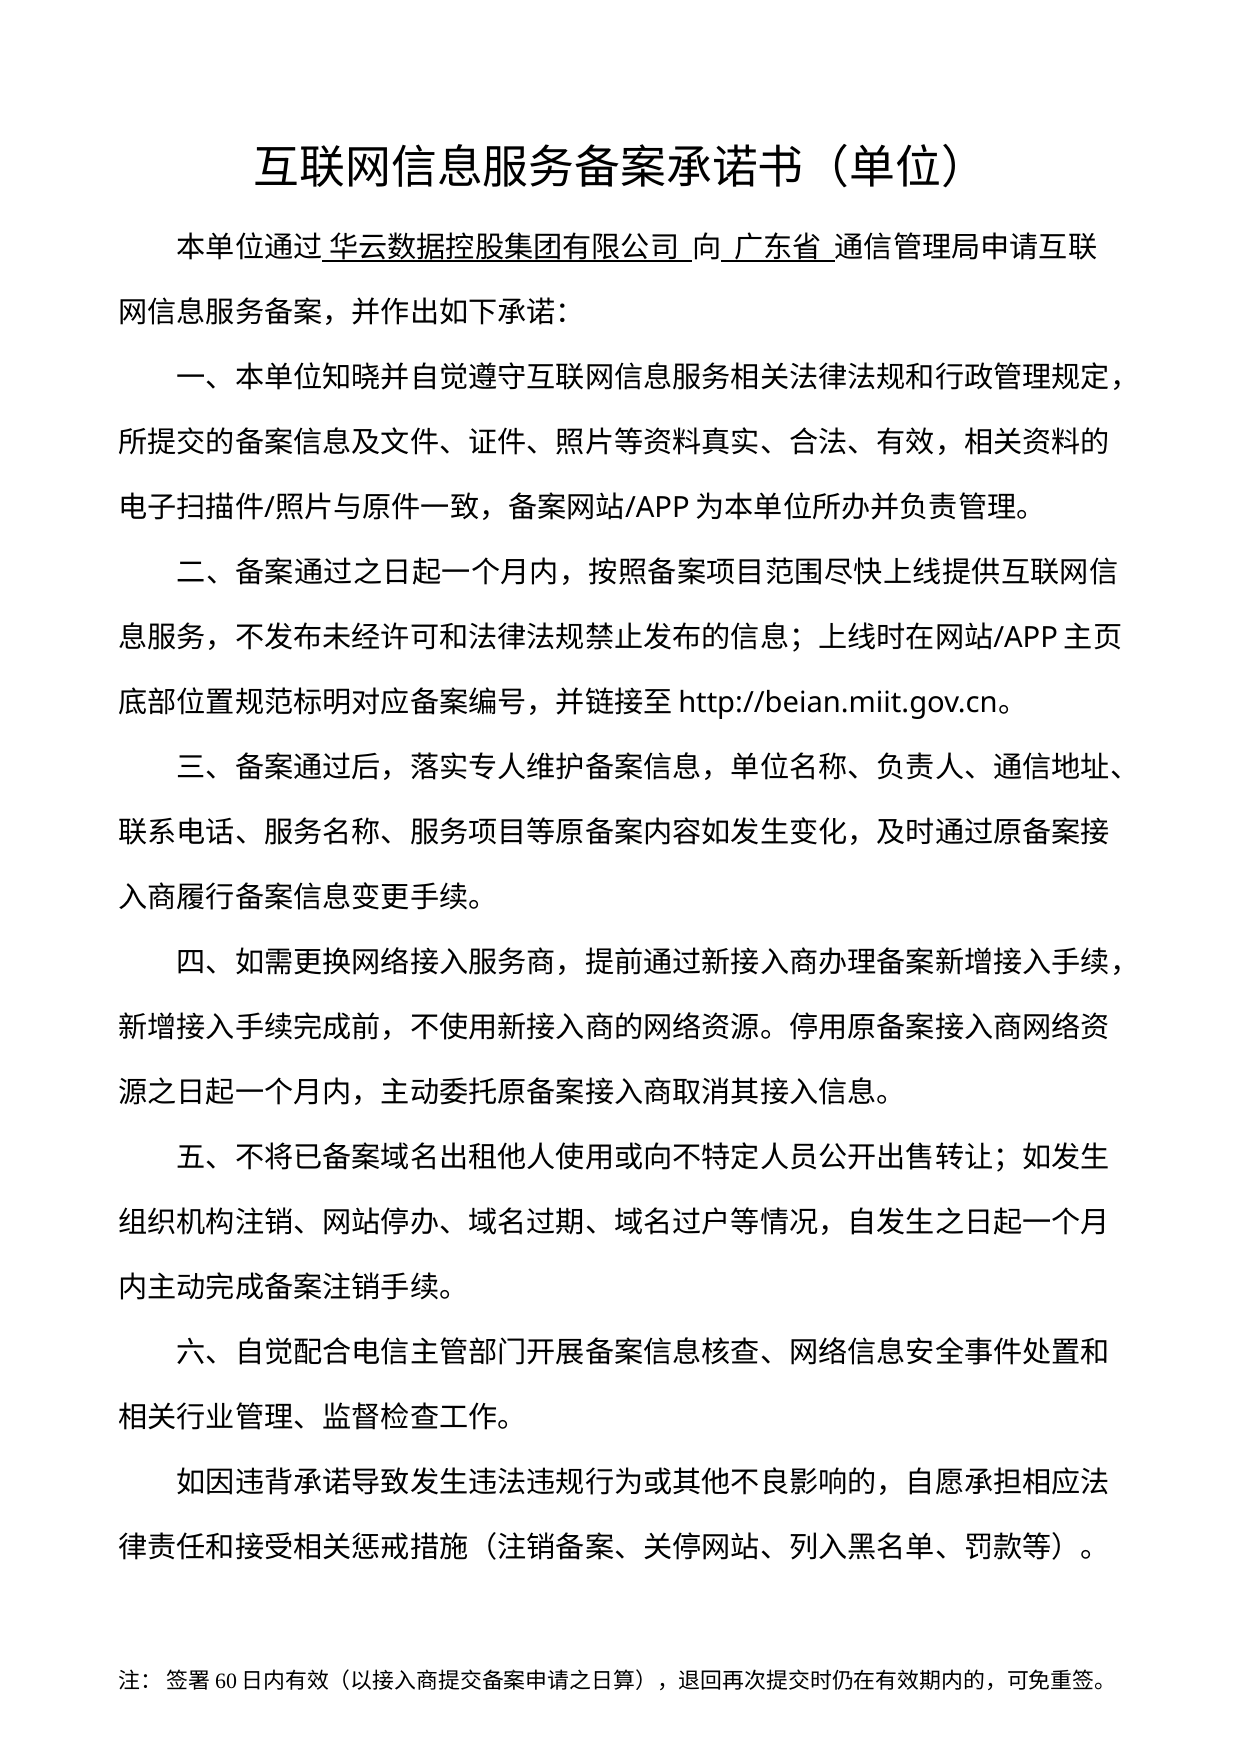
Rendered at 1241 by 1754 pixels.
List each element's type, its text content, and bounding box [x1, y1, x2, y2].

text 互联网信息服务备案承诺书（单位） [118, 115, 1122, 212]
text 如因违背承诺导致发生违法违规行为或其他不良影响的，自愿承担相应法律责任和接受相关惩戒措施（注销备案、关停网站、列入黑名单、罚款等）。 [118, 1447, 1122, 1577]
text 六、自觉配合电信主管部门开展备案信息核查、网络信息安全事件处置和相关行业管理、监督检查工作。 [118, 1317, 1122, 1447]
text 本单位通过 华云数据控股集团有限公司 向 广东省 通信管理局申请互联网信息服务备案，并作出如下承诺： [118, 212, 1122, 342]
text 二、备案通过之日起一个月内，按照备案项目范围尽快上线提供互联网信息服务，不发布未经许可和法律法规禁止发布的信息；上线时在网站/APP主页底部位置规范标明对应备案编号，并链接至http://beian.miit.gov.cn。 [118, 537, 1122, 732]
text 四、如需更换网络接入服务商，提前通过新接入商办理备案新增接入手续，新增接入手续完成前，不使用新接入商的网络资源。停用原备案接入商网络资源之日起一个月内，主动委托原备案接入商取消其接入信息。 [118, 927, 1122, 1122]
text 五、不将已备案域名出租他人使用或向不特定人员公开出售转让；如发生组织机构注销、网站停办、域名过期、域名过户等情况，自发生之日起一个月内主动完成备案注销手续。 [118, 1122, 1122, 1317]
text 一、本单位知晓并自觉遵守互联网信息服务相关法律法规和行政管理规定，所提交的备案信息及文件、证件、照片等资料真实、合法、有效，相关资料的电子扫描件/照片与原件一致，备案网站/APP为本单位所办并负责管理。 [118, 342, 1122, 537]
text 三、备案通过后，落实专人维护备案信息，单位名称、负责人、通信地址、联系电话、服务名称、服务项目等原备案内容如发生变化，及时通过原备案接入商履行备案信息变更手续。 [118, 732, 1122, 927]
